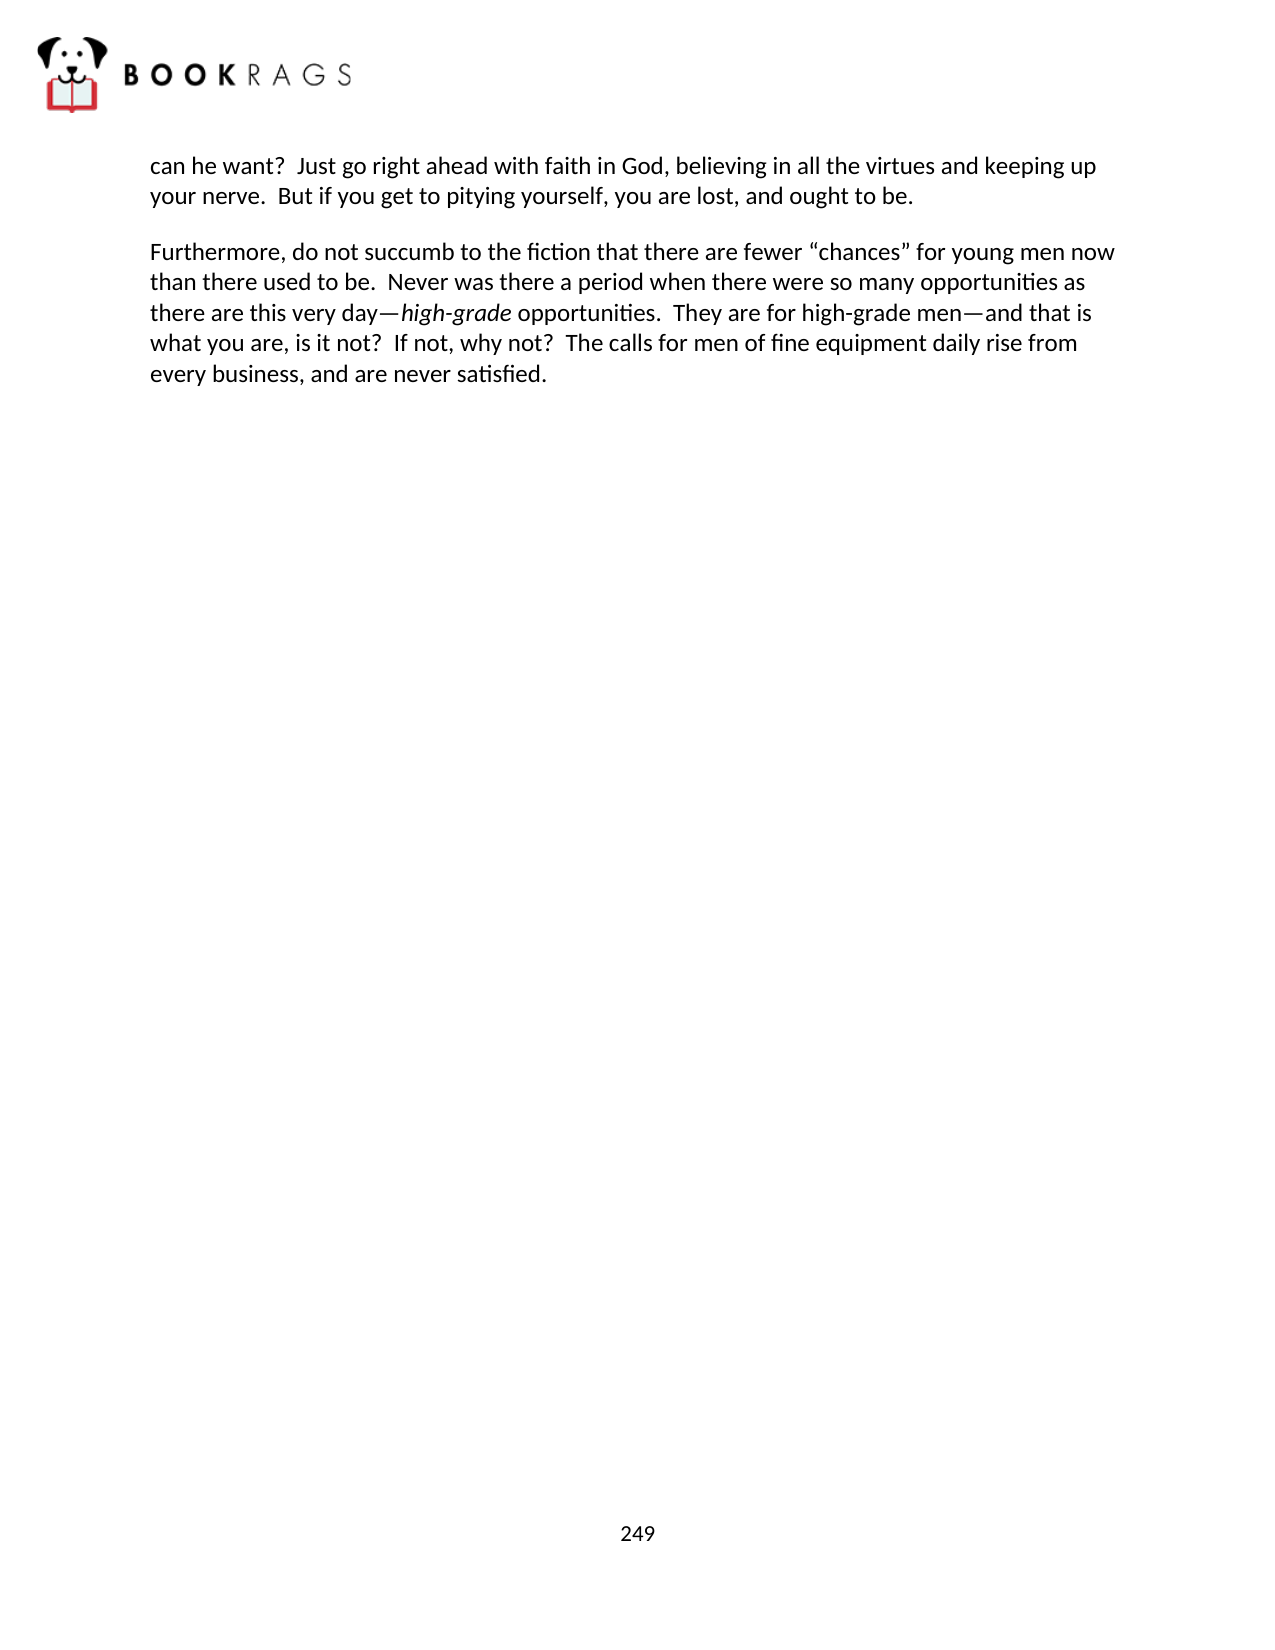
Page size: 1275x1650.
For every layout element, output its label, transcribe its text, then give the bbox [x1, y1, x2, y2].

picture [37, 37, 351, 113]
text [150, 150, 1125, 211]
text Furthermore, do not succumb to the fiction that there are fewer “chances” for young men now than there used to be. Never was there a period when there were so many opportunities as there are this very day—­high-grade opportunities. They are for high-grade men—­and that is what you are, is it not? If not, why not? The calls for men of fine equipment daily rise from every business, and are never satisfied. [150, 236, 1125, 389]
